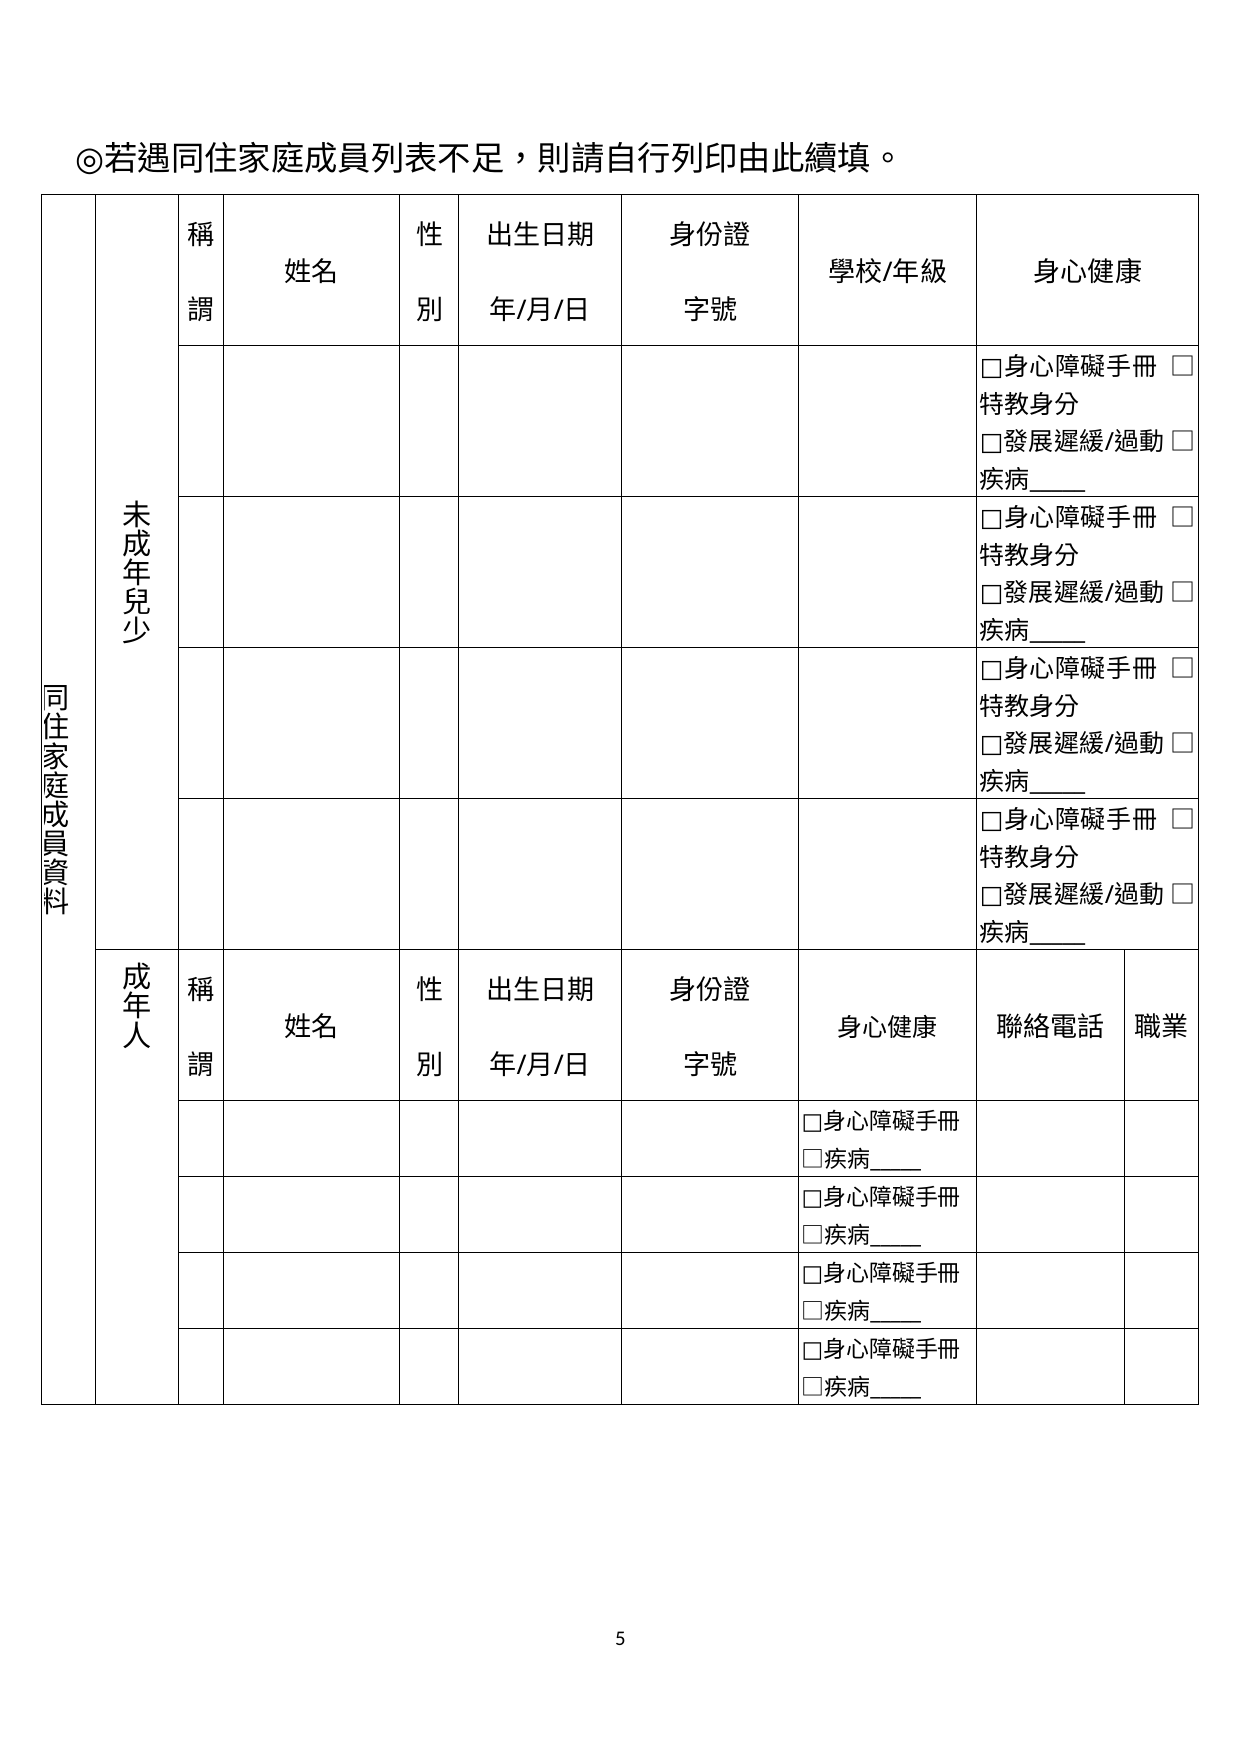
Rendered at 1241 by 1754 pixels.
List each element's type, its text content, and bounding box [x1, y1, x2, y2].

table_cell [400, 497, 458, 647]
table_header 身份證 字號 [622, 195, 798, 345]
table_cell [977, 1253, 1124, 1328]
table_cell [622, 1101, 798, 1176]
table_cell [459, 1101, 621, 1176]
table_cell 身份證 字號 [622, 950, 798, 1100]
table_cell [622, 1177, 798, 1252]
table_cell [400, 648, 458, 798]
table_cell [400, 1253, 458, 1328]
table_header 姓名 [224, 195, 399, 345]
table_cell [459, 799, 621, 949]
table_cell [799, 799, 976, 949]
table_cell [224, 648, 399, 798]
table_cell □身心障礙手冊□疾病_____ [799, 1329, 976, 1404]
table_cell [977, 1177, 1124, 1252]
table_cell [622, 1329, 798, 1404]
table_cell □身心障礙手冊 □特教身分 □發展遲緩/過動 □疾病_____ [977, 799, 1198, 949]
table_header 同住家庭成員資料 [42, 195, 95, 1404]
table_cell [224, 346, 399, 496]
table_cell [179, 1177, 223, 1252]
table_cell [400, 799, 458, 949]
table_cell [622, 799, 798, 949]
table_cell [459, 1329, 621, 1404]
table_cell [622, 1253, 798, 1328]
table_cell [400, 1329, 458, 1404]
text ◎若遇同住家庭成員列表不足，則請自行列印由此續填。 [75, 119, 1165, 194]
table_cell □身心障礙手冊 □特教身分 □發展遲緩/過動 □疾病_____ [977, 497, 1198, 647]
table_cell [622, 346, 798, 496]
table_cell [400, 1177, 458, 1252]
table_header 性別 [400, 195, 458, 345]
table_cell [224, 1177, 399, 1252]
table_cell [179, 346, 223, 496]
table_cell 姓名 [224, 950, 399, 1100]
table_header 未成年兒少 [96, 195, 178, 949]
table_cell 成年人 [96, 950, 178, 1404]
table_cell [977, 1329, 1124, 1404]
table_cell [179, 497, 223, 647]
table_cell □身心障礙手冊□疾病_____ [799, 1101, 976, 1176]
table_cell [459, 648, 621, 798]
table_header 學校/年級 [799, 195, 976, 345]
table_cell [224, 1101, 399, 1176]
table_cell [1125, 1101, 1198, 1176]
table_header 稱謂 [179, 195, 223, 345]
table_header 出生日期 年/月/日 [459, 195, 621, 345]
table_cell [622, 497, 798, 647]
table_cell 出生日期 年/月/日 [459, 950, 621, 1100]
table_cell [224, 799, 399, 949]
table_cell [179, 1253, 223, 1328]
table_cell [459, 1253, 621, 1328]
table_cell [179, 1101, 223, 1176]
table_header 身心健康 [977, 195, 1198, 345]
table_cell 職業 [1125, 950, 1198, 1100]
table_cell 聯絡電話 [977, 950, 1124, 1100]
table_cell [224, 1253, 399, 1328]
table_cell □身心障礙手冊□疾病_____ [799, 1177, 976, 1252]
table_cell [459, 346, 621, 496]
table_cell 身心健康 [799, 950, 976, 1100]
table_cell [799, 497, 976, 647]
table_cell [799, 648, 976, 798]
table_cell [459, 1177, 621, 1252]
table_cell [179, 1329, 223, 1404]
table_cell □身心障礙手冊 □特教身分 □發展遲緩/過動 □疾病_____ [977, 648, 1198, 798]
table_cell [622, 648, 798, 798]
table_cell 性別 [400, 950, 458, 1100]
table_cell [400, 346, 458, 496]
table_cell [799, 346, 976, 496]
table_cell [179, 799, 223, 949]
table_cell 稱謂 [179, 950, 223, 1100]
table_cell [224, 497, 399, 647]
table_cell [459, 497, 621, 647]
table_cell [179, 648, 223, 798]
table_cell [400, 1101, 458, 1176]
table_cell □身心障礙手冊□疾病_____ [799, 1253, 976, 1328]
table_cell [1125, 1177, 1198, 1252]
table_cell [977, 1101, 1124, 1176]
table_cell [1125, 1253, 1198, 1328]
table_cell [1125, 1329, 1198, 1404]
table_cell [224, 1329, 399, 1404]
table_cell □身心障礙手冊 □特教身分 □發展遲緩/過動 □疾病_____ [977, 346, 1198, 496]
